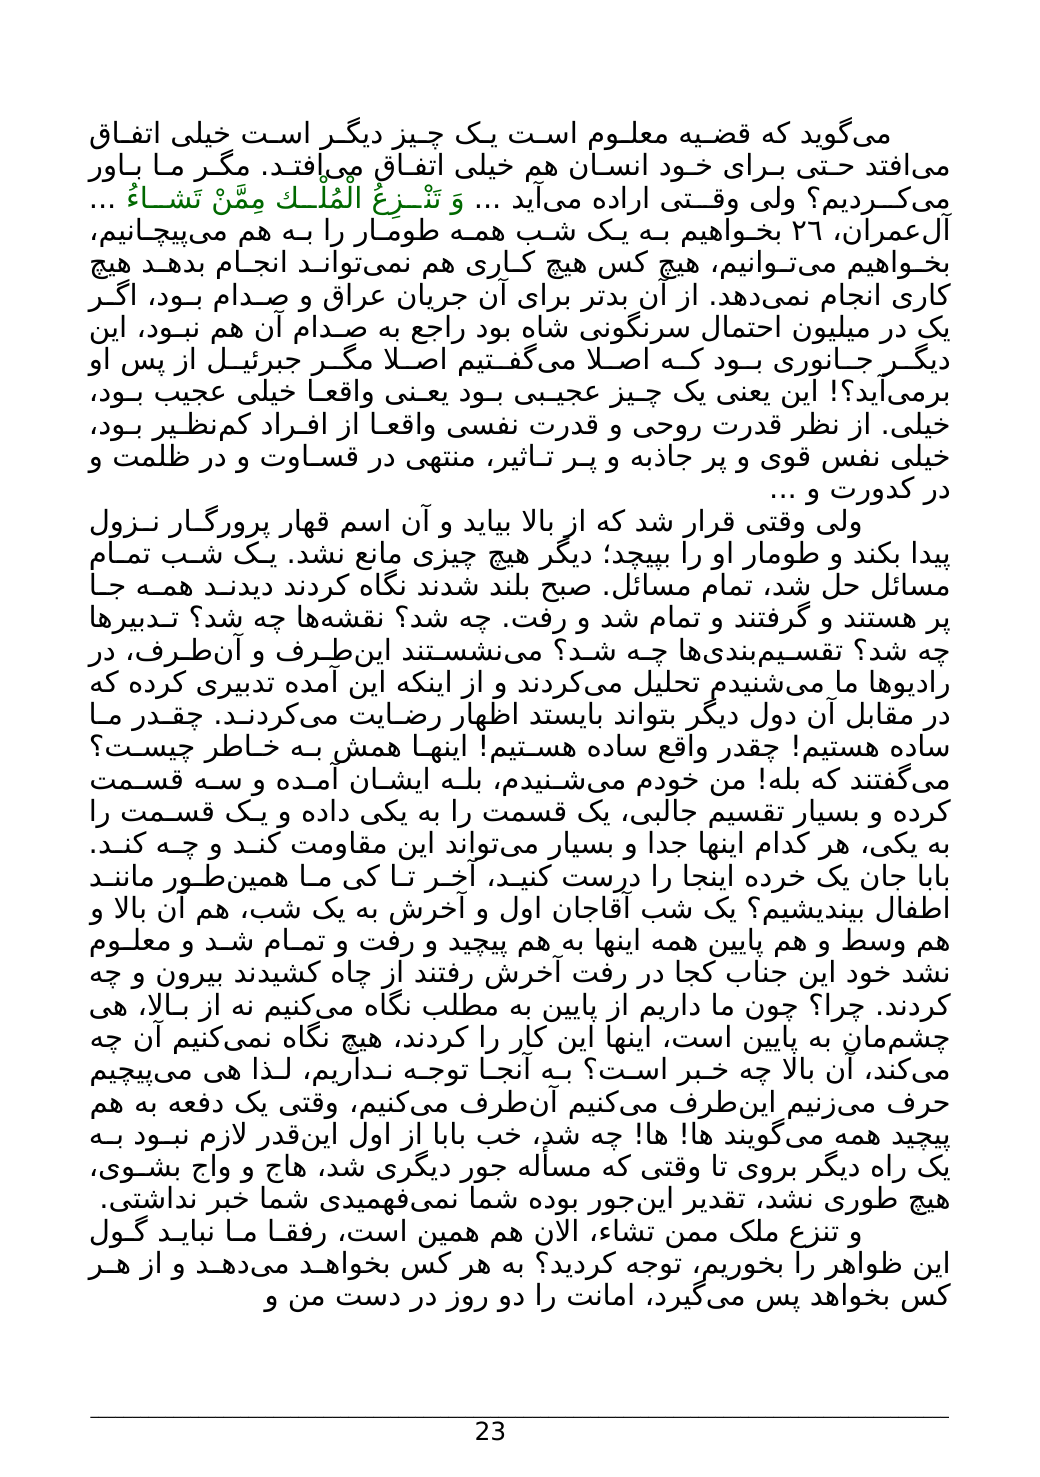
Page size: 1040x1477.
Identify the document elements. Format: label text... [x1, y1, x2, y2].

text می‌گوید که قضیه معلوم است یک چیز دیگر است خیلی اتفاق می‌افتد حتی برای خود انسان هم خیلی اتفاق می‌افتد. مگر ما باور می‌کردیم؟ ولی وقتی اراده می‌آید ... وَ تَنْزِعُ الْمُلْك مِمَّنْ تَشاءُ ... آل‌عمران، ٢٦ بخواهیم به یک شب همه طومار را به هم می‌پیچانیم، بخواهیم می‌توانیم، هیچ کس هیچ کاری هم نمی‌تواند انجام بدهد هیچ کاری انجام نمی‌دهد. از آن بدتر برای آن جریان عراق و صدام بود، اگر یک در میلیون احتمال سرنگونی شاه بود راجع به صدام آن هم نبود، این دیگر جانوری بود که اصلا می‌گفتیم اصلا مگر جبرئیل از پس او برمی‌آید؟! این یعنی یک چیز عجیبی بود یعنی واقعا خیلی عجیب بود، خیلی. از نظر قدرت روحی و قدرت نفسی واقعا از افراد کم‌نظیر بود، خیلی نفس قوی و پر جاذبه و پر تاثیر، منتهی در قساوت و در ظلمت و در کدورت و ... [89, 118, 951, 506]
text ولی وقتی قرار شد که از بالا بیاید و آن اسم قهار پرورگار نزول پیدا بکند و طومار او را بپیچد؛ دیگر هیچ چیزی مانع نشد. یک شب تمام مسائل حل شد، تمام مسائل. صبح بلند شدند نگاه کردند دیدند همه جا پر هستند و گرفتند و تمام شد و رفت. چه شد؟ نقشه‌ها چه شد؟ تدبیرها چه شد؟ تقسیم‌بندی‌ها چه شد؟ می‌نشستند این‌طرف و آن‌طرف، در رادیوها ما می‌شنیدم تحلیل می‌کردند و از اینکه این آمده تدبیری کرده که در مقابل آن دول دیگر بتواند بایستد اظهار رضایت می‌کردند. چقدر ما ساده هستیم! چقدر واقع ساده هستیم! اینها همش به خاطر چیست؟ می‌گفتند که بله! من خودم می‌شنیدم، بله ایشان آمده و سه قسمت کرده و بسیار تقسیم جالبی، یک قسمت را به یکی داده و یک قسمت را به یکی، هر کدام اینها جدا و بسیار می‌تواند این مقاومت کند و چه کند. بابا جان یک خرده اینجا را درست کنید، آخر تا کی ما همین‌طور مانند اطفال بیندیشیم؟ یک شب آقاجان اول و آخرش به یک شب، هم آن بالا و هم وسط و هم پایین همه اینها به هم پیچید و رفت و تمام شد و معلوم نشد خود این جناب کجا در رفت آخرش رفتند از چاه کشیدند بیرون و چه کردند. چرا؟ چون ما داریم از پایین به مطلب نگاه می‌کنیم نه از بالا، هی چشم‌مان به پایین است، اینها این کار را کردند، هیچ نگاه نمی‌کنیم آن چه می‌کند، آن بالا چه خبر است؟ به آنجا توجه نداریم، لذا هی می‌پیچیم حرف می‌زنیم این‌طرف می‌کنیم آن‌طرف می‌کنیم، وقتی یک دفعه به هم پیچید همه می‌گویند ها! ها! چه شد، خب بابا از اول این‌قدر لازم نبود به یک راه دیگر بروی تا وقتی که مسأله جور دیگری شد، هاج و واج بشوی، هیچ طوری نشد، تقدیر این‌جور بوده شما نمی‌فهمیدی شما خبر نداشتی. [89, 506, 951, 1216]
text و تنزع ملک ممن تشاء، الان هم همین است، رفقا ما نباید گول این ظواهر را بخوریم، توجه کردید؟ به هر کس بخواهد می‌دهد و از هر کس بخواهد پس می‌گیرد، امانت را دو روز در دست من و [89, 1216, 951, 1313]
